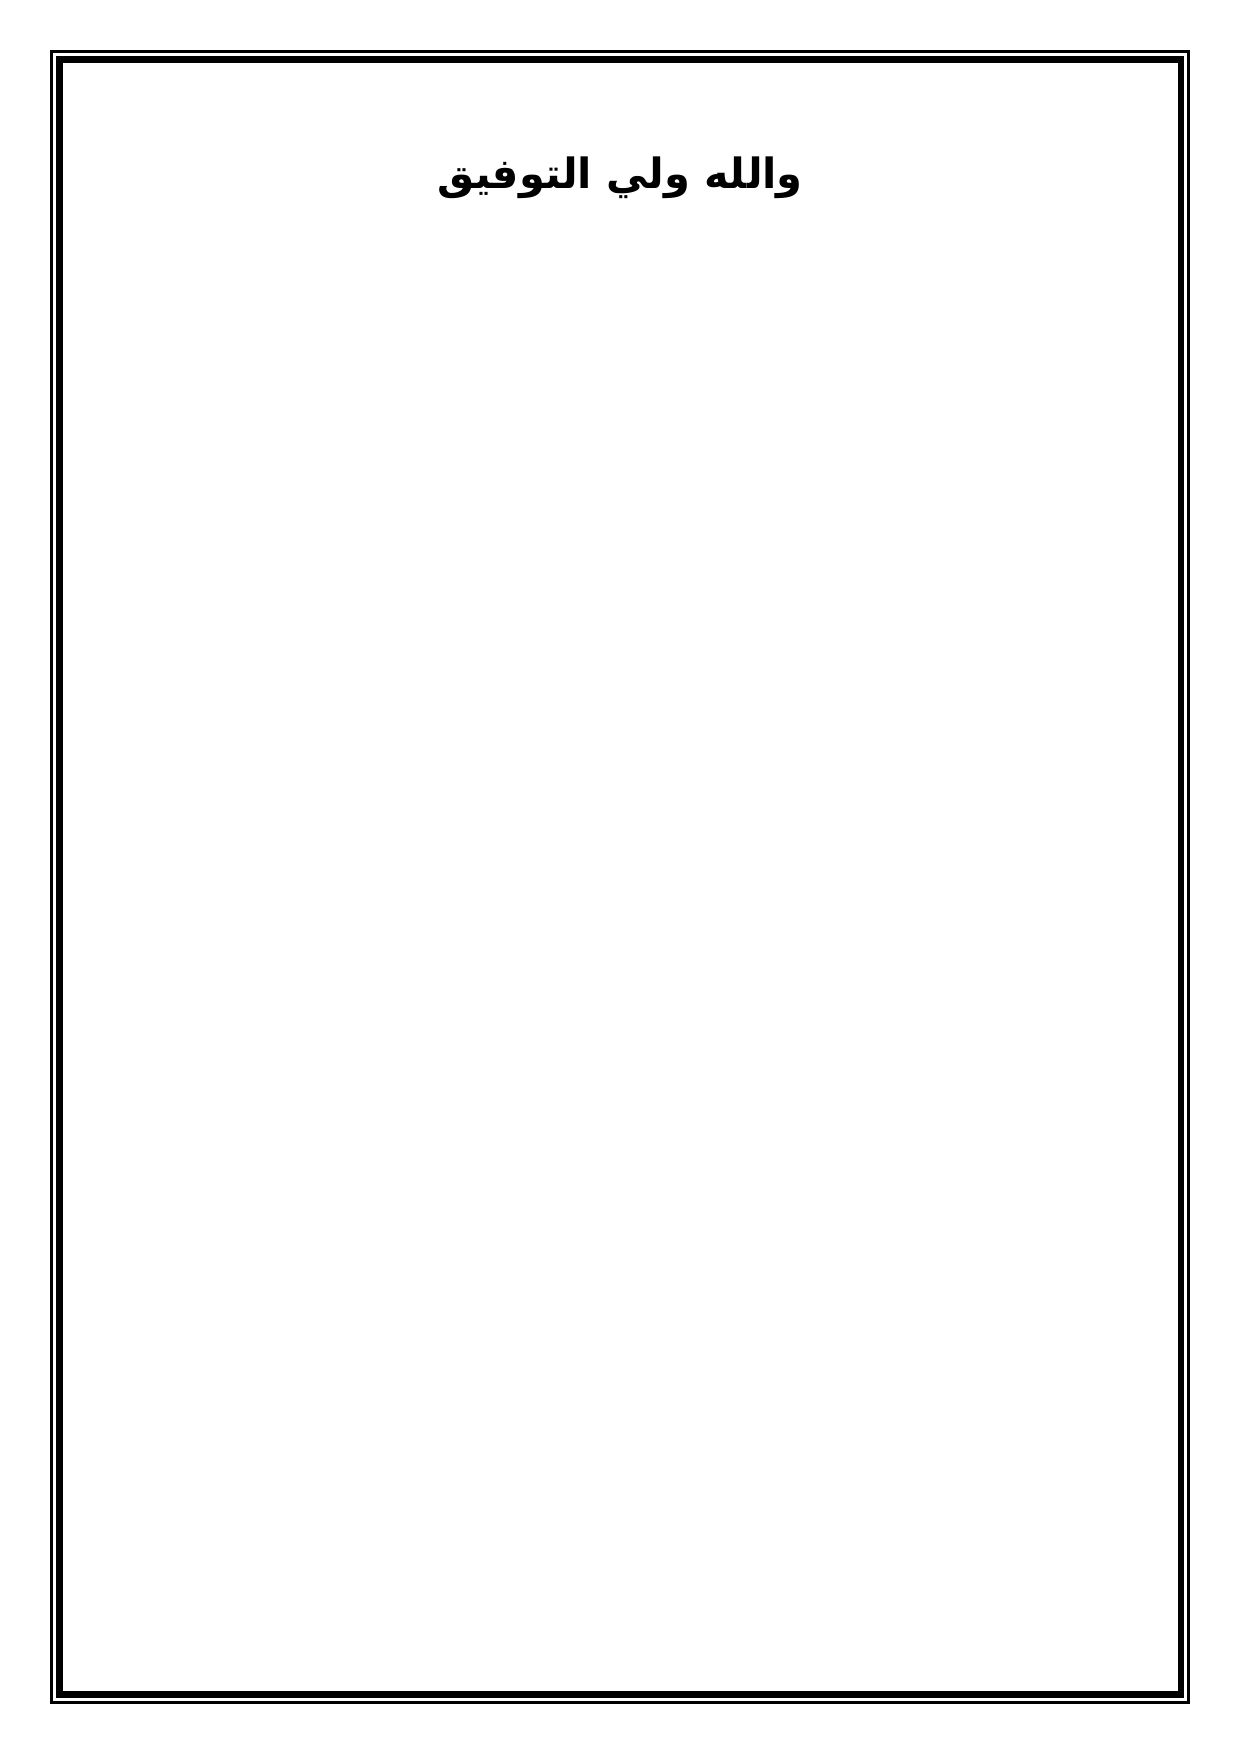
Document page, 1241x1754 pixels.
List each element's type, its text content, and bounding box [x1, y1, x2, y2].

text والله ولي التوفيق [187, 150, 1053, 198]
